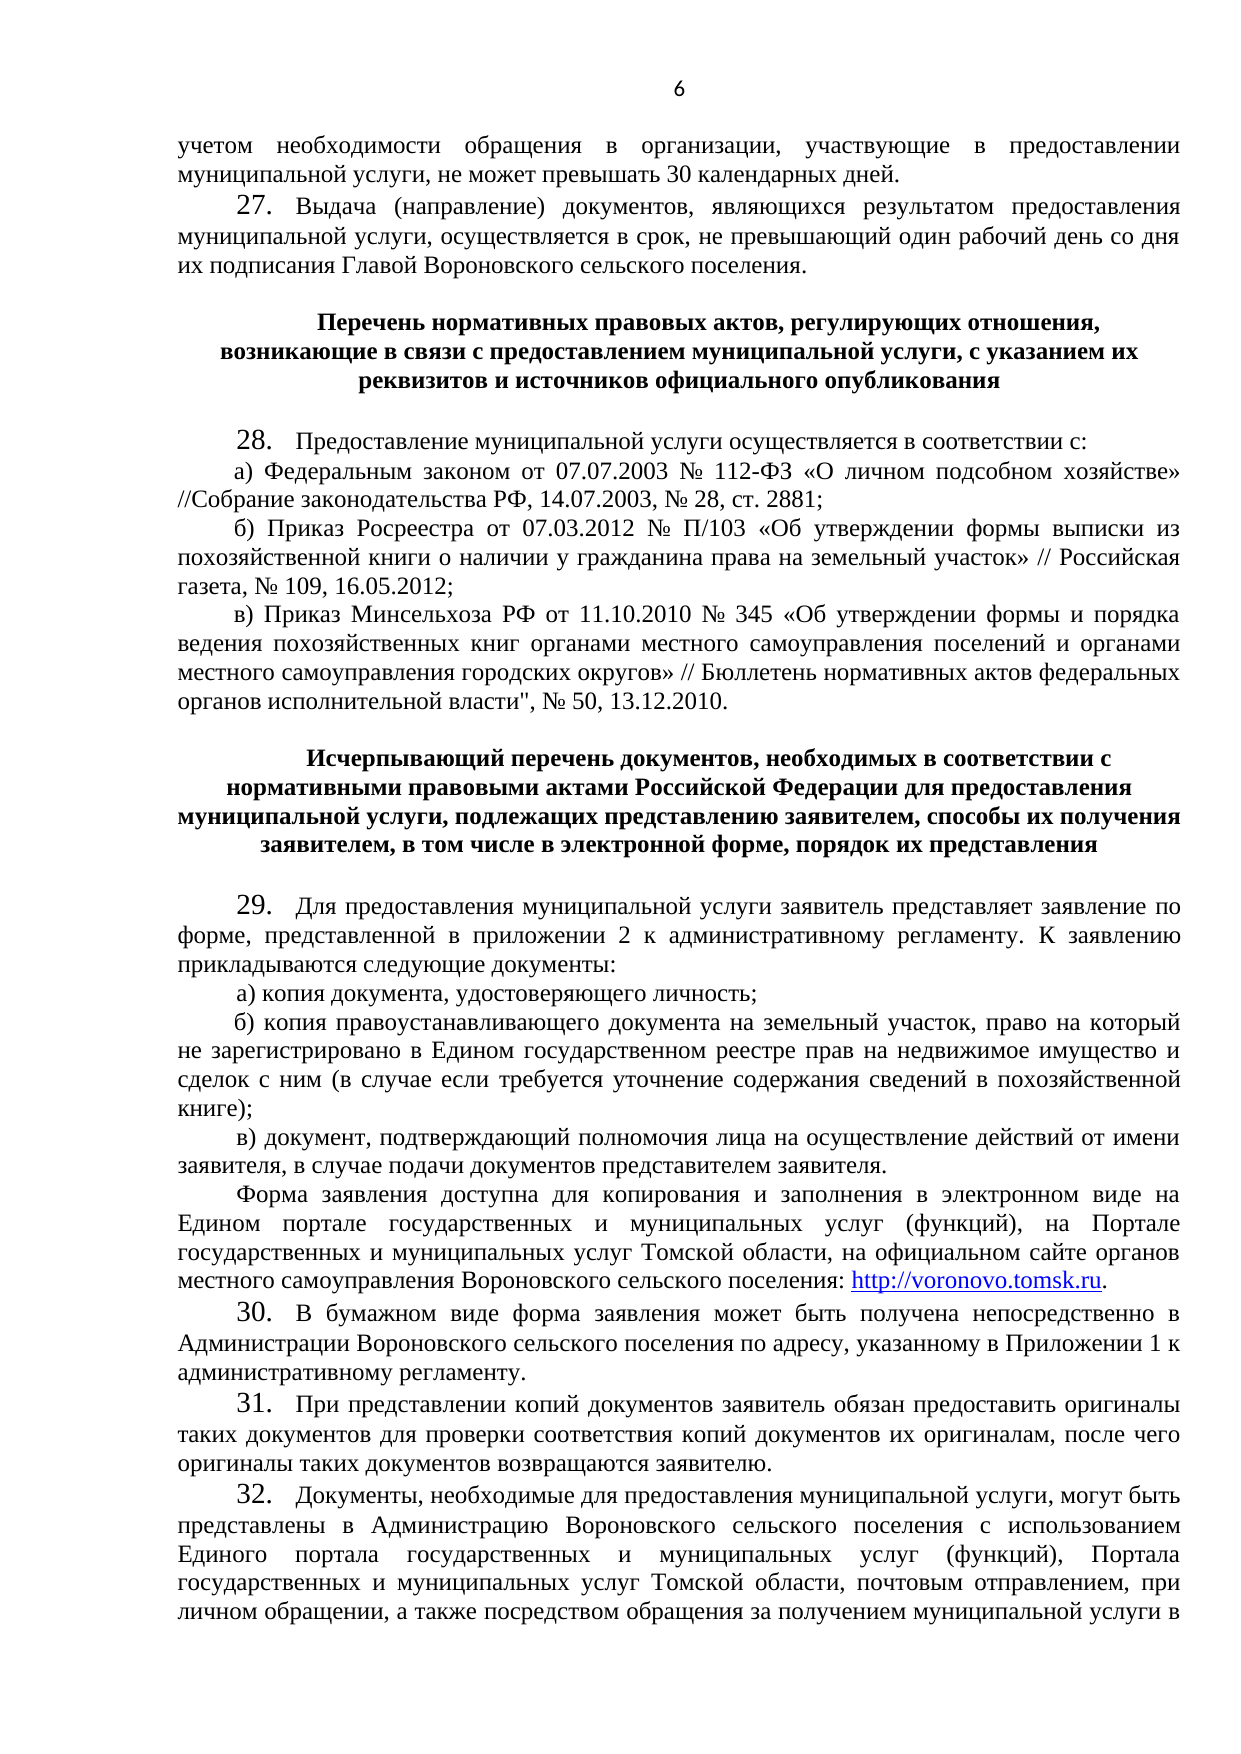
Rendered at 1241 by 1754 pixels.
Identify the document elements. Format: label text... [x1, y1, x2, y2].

list В бумажном виде форма заявления может быть получена непосредственно в Администрации Вороновского сельского поселения по адресу, указанному в Приложении 1 к административному регламенту. [177, 1294, 1181, 1385]
text Форма заявления доступна для копирования и заполнения в электронном виде на Едином портале государственных и муниципальных услуг (функций), на Портале государственных и муниципальных услуг Томской области, на официальном сайте органов местного самоуправления Вороновского сельского поселения: http://voronovo.tomsk.ru. [177, 1179, 1181, 1294]
list Выдача (направление) документов, являющихся результатом предоставления муниципальной услуги, осуществляется в срок, не превышающий один рабочий день со дня их подписания Главой Вороновского сельского поселения. [177, 187, 1181, 278]
text Исчерпывающий перечень документов, необходимых в соответствии с нормативными правовыми актами Российской Федерации для предоставления муниципальной услуги, подлежащих представлению заявителем, способы их получения заявителем, в том числе в электронной форме, порядок их представления [177, 743, 1181, 858]
list Для предоставления муниципальной услуги заявитель представляет заявление по форме, представленной в приложении 2 к административному регламенту. К заявлению прикладываются следующие документы: [177, 887, 1181, 978]
list При представлении копий документов заявитель обязан предоставить оригиналы таких документов для проверки соответствия копий документов их оригиналам, после чего оригиналы таких документов возвращаются заявителю. [177, 1385, 1181, 1476]
text в) документ, подтверждающий полномочия лица на осуществление действий от имени заявителя, в случае подачи документов представителем заявителя. [177, 1122, 1181, 1179]
text а) копия документа, удостоверяющего личность; [177, 978, 1181, 1007]
text а) Федеральным законом от 07.07.2003 № 112-ФЗ «О личном подсобном хозяйстве» //Собрание законодательства РФ, 14.07.2003, № 28, ст. 2881; [177, 456, 1181, 513]
text Перечень нормативных правовых актов, регулирующих отношения, возникающие в связи с предоставлением муниципальной услуги, с указанием их реквизитов и источников официального опубликования [177, 307, 1181, 393]
text б) копия правоустанавливающего документа на земельный участок, право на который не зарегистрировано в Едином государственном реестре прав на недвижимое имущество и сделок с ним (в случае если требуется уточнение содержания сведений в похозяйственной книге); [177, 1007, 1181, 1122]
text б) Приказ Росреестра от 07.03.2012 № П/103 «Об утверждении формы выписки из похозяйственной книги о наличии у гражданина права на земельный участок» // Российская газета, № 109, 16.05.2012; [177, 513, 1181, 599]
list Предоставление муниципальной услуги осуществляется в соответствии с: [177, 422, 1181, 456]
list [177, 130, 1181, 187]
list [177, 1476, 1181, 1625]
text в) Приказ Минсельхоза РФ от 11.10.2010 № 345 «Об утверждении формы и порядка ведения похозяйственных книг органами местного самоуправления поселений и органами местного самоуправления городских округов» // Бюллетень нормативных актов федеральных органов исполнительной власти", № 50, 13.12.2010. [177, 599, 1181, 714]
